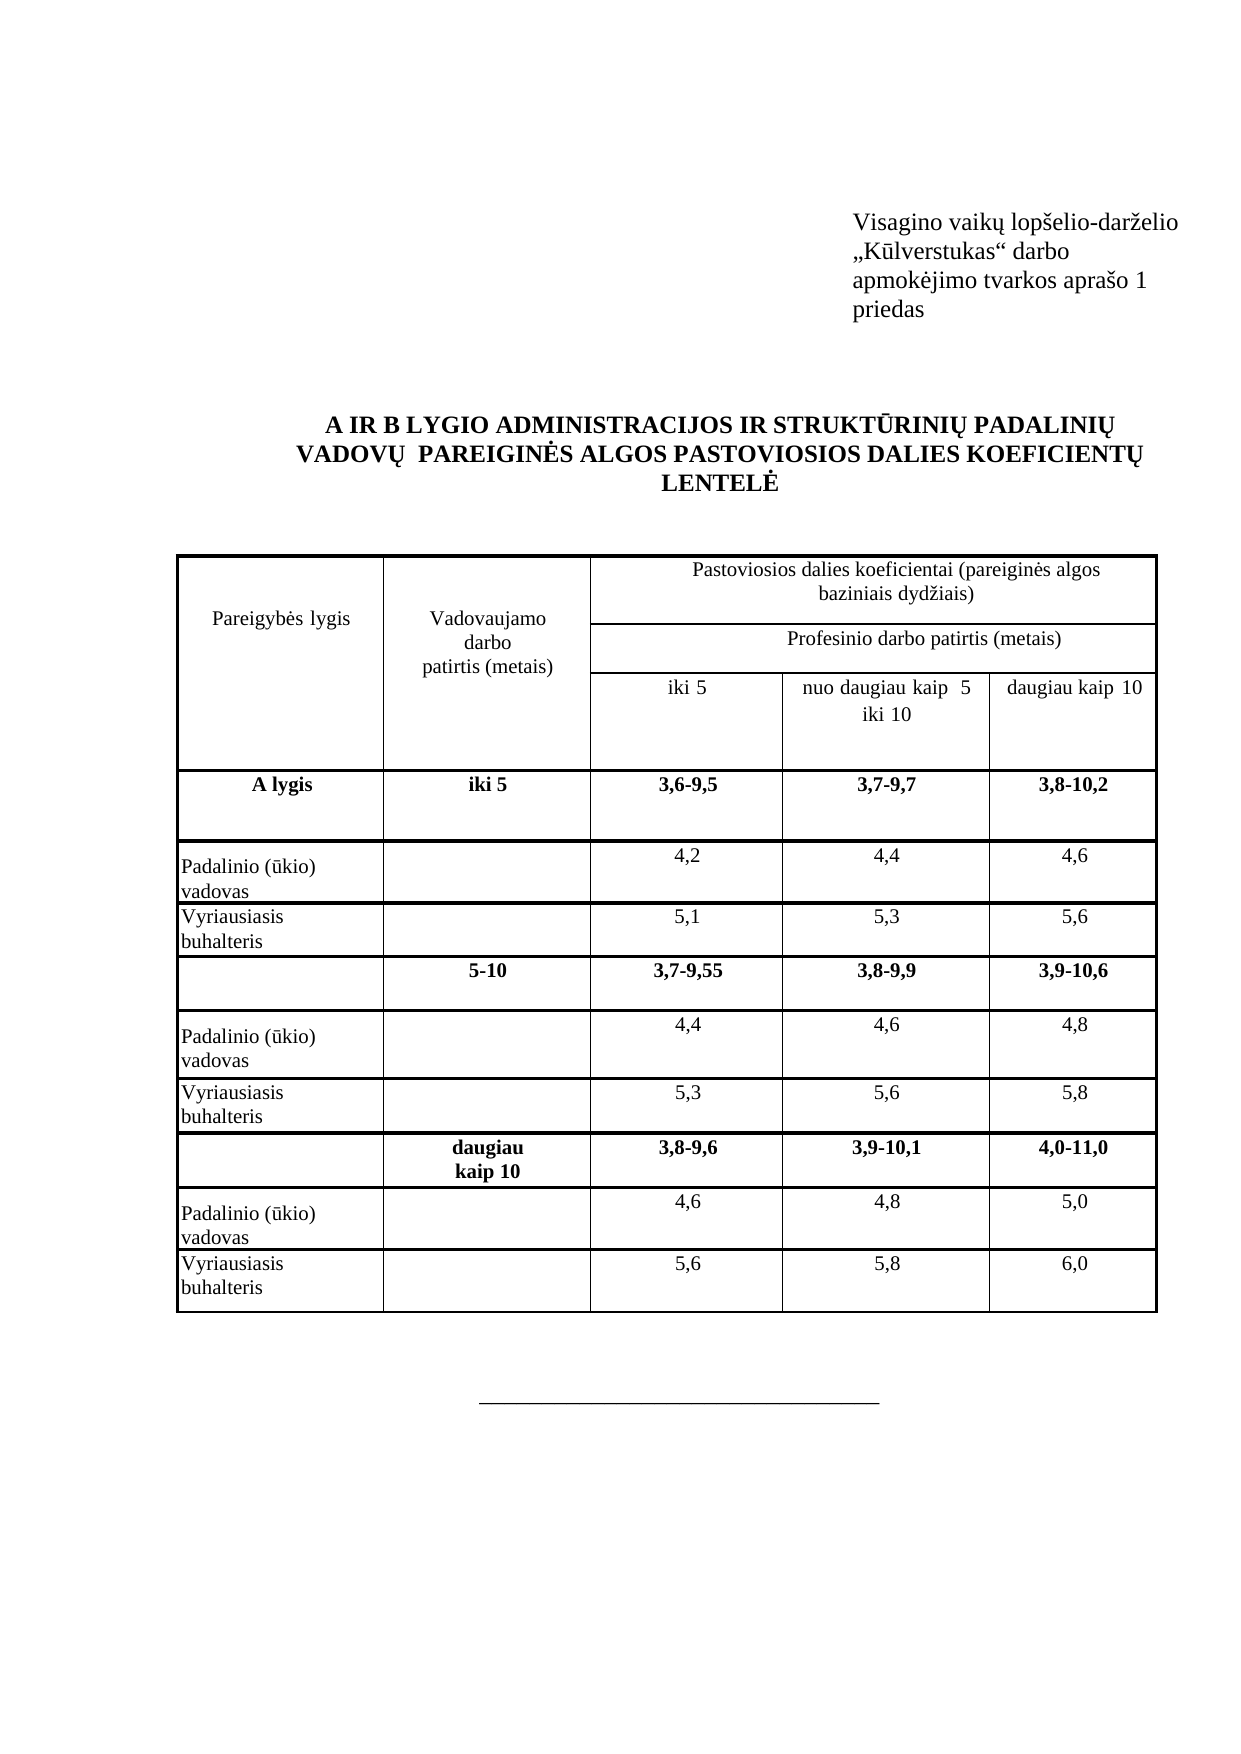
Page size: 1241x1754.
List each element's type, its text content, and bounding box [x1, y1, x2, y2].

table_cell 3,9-10,6 [990, 958, 1155, 1009]
table_cell 5,6 [591, 1251, 782, 1311]
table_header Vadovaujamo darbo patirtis (metais) [384, 558, 590, 769]
table_cell 5,6 [783, 1080, 989, 1131]
table_cell 4,8 [783, 1189, 989, 1247]
table_cell Vyriausiasis buhalteris [179, 1251, 383, 1311]
table_cell 3,7-9,7 [783, 772, 989, 839]
table_cell 5,1 [591, 905, 782, 954]
table_cell 5,3 [591, 1080, 782, 1131]
table_cell 5,8 [783, 1251, 989, 1311]
table_cell Vyriausiasis buhalteris [179, 905, 383, 954]
text Visagino vaikų lopšelio-darželio „Kūlverstukas“ darbo apmokėjimo tvarkos aprašo 1 priedas [852, 206, 1181, 323]
table_cell 5,3 [783, 905, 989, 954]
table_cell 4,6 [990, 843, 1155, 901]
table_cell Vyriausiasis buhalteris [179, 1080, 383, 1131]
table_cell [179, 1135, 383, 1186]
table_cell 5,8 [990, 1080, 1155, 1131]
table_cell [384, 1251, 590, 1311]
table_cell nuo daugiau kaip 5 iki 10 [783, 674, 989, 769]
table_cell [384, 1189, 590, 1247]
table_cell Padalinio (ūkio) vadovas [179, 1189, 383, 1247]
table_cell daugiau kaip 10 [990, 674, 1155, 769]
table_cell 4,6 [591, 1189, 782, 1247]
table_cell 4,2 [591, 843, 782, 901]
table_cell daugiau kaip 10 [384, 1135, 590, 1186]
table_cell [179, 958, 383, 1009]
table_cell 4,4 [591, 1012, 782, 1077]
table_cell [384, 843, 590, 901]
table_cell 4,8 [990, 1012, 1155, 1077]
table_cell 3,8-9,6 [591, 1135, 782, 1186]
table_cell 5,6 [990, 905, 1155, 954]
text A IR B LYGIO ADMINISTRACIJOS IR STRUKTŪRINIŲ PADALINIŲ VADOVŲ PAREIGINĖS ALGOS PASTOVIOSIOS DALIES KOEFICIENTŲ LENTELĖ [268, 411, 1172, 497]
table_header Pastoviosios dalies koeficientai (pareiginės algos baziniais dydžiais) [591, 558, 1155, 623]
text ________________________________ [177, 1378, 1181, 1406]
table_cell Padalinio (ūkio) vadovas [179, 843, 383, 901]
table_cell Profesinio darbo patirtis (metais) [591, 625, 1155, 672]
table_cell iki 5 [591, 674, 782, 769]
table_cell 4,6 [783, 1012, 989, 1077]
table_cell 5-10 [384, 958, 590, 1009]
table_cell 3,8-10,2 [990, 772, 1155, 839]
table_cell 5,0 [990, 1189, 1155, 1247]
table_cell 3,6-9,5 [591, 772, 782, 839]
table_cell 6,0 [990, 1251, 1155, 1311]
table_cell [384, 1012, 590, 1077]
table_cell 3,9-10,1 [783, 1135, 989, 1186]
table_cell 3,8-9,9 [783, 958, 989, 1009]
table_cell [384, 1080, 590, 1131]
table_cell Padalinio (ūkio) vadovas [179, 1012, 383, 1077]
table_cell 3,7-9,55 [591, 958, 782, 1009]
table_cell [384, 905, 590, 954]
table_header Pareigybės lygis [179, 558, 383, 769]
table_cell 4,0-11,0 [990, 1135, 1155, 1186]
table_cell 4,4 [783, 843, 989, 901]
table_cell iki 5 [384, 772, 590, 839]
table_cell A lygis [179, 772, 383, 839]
